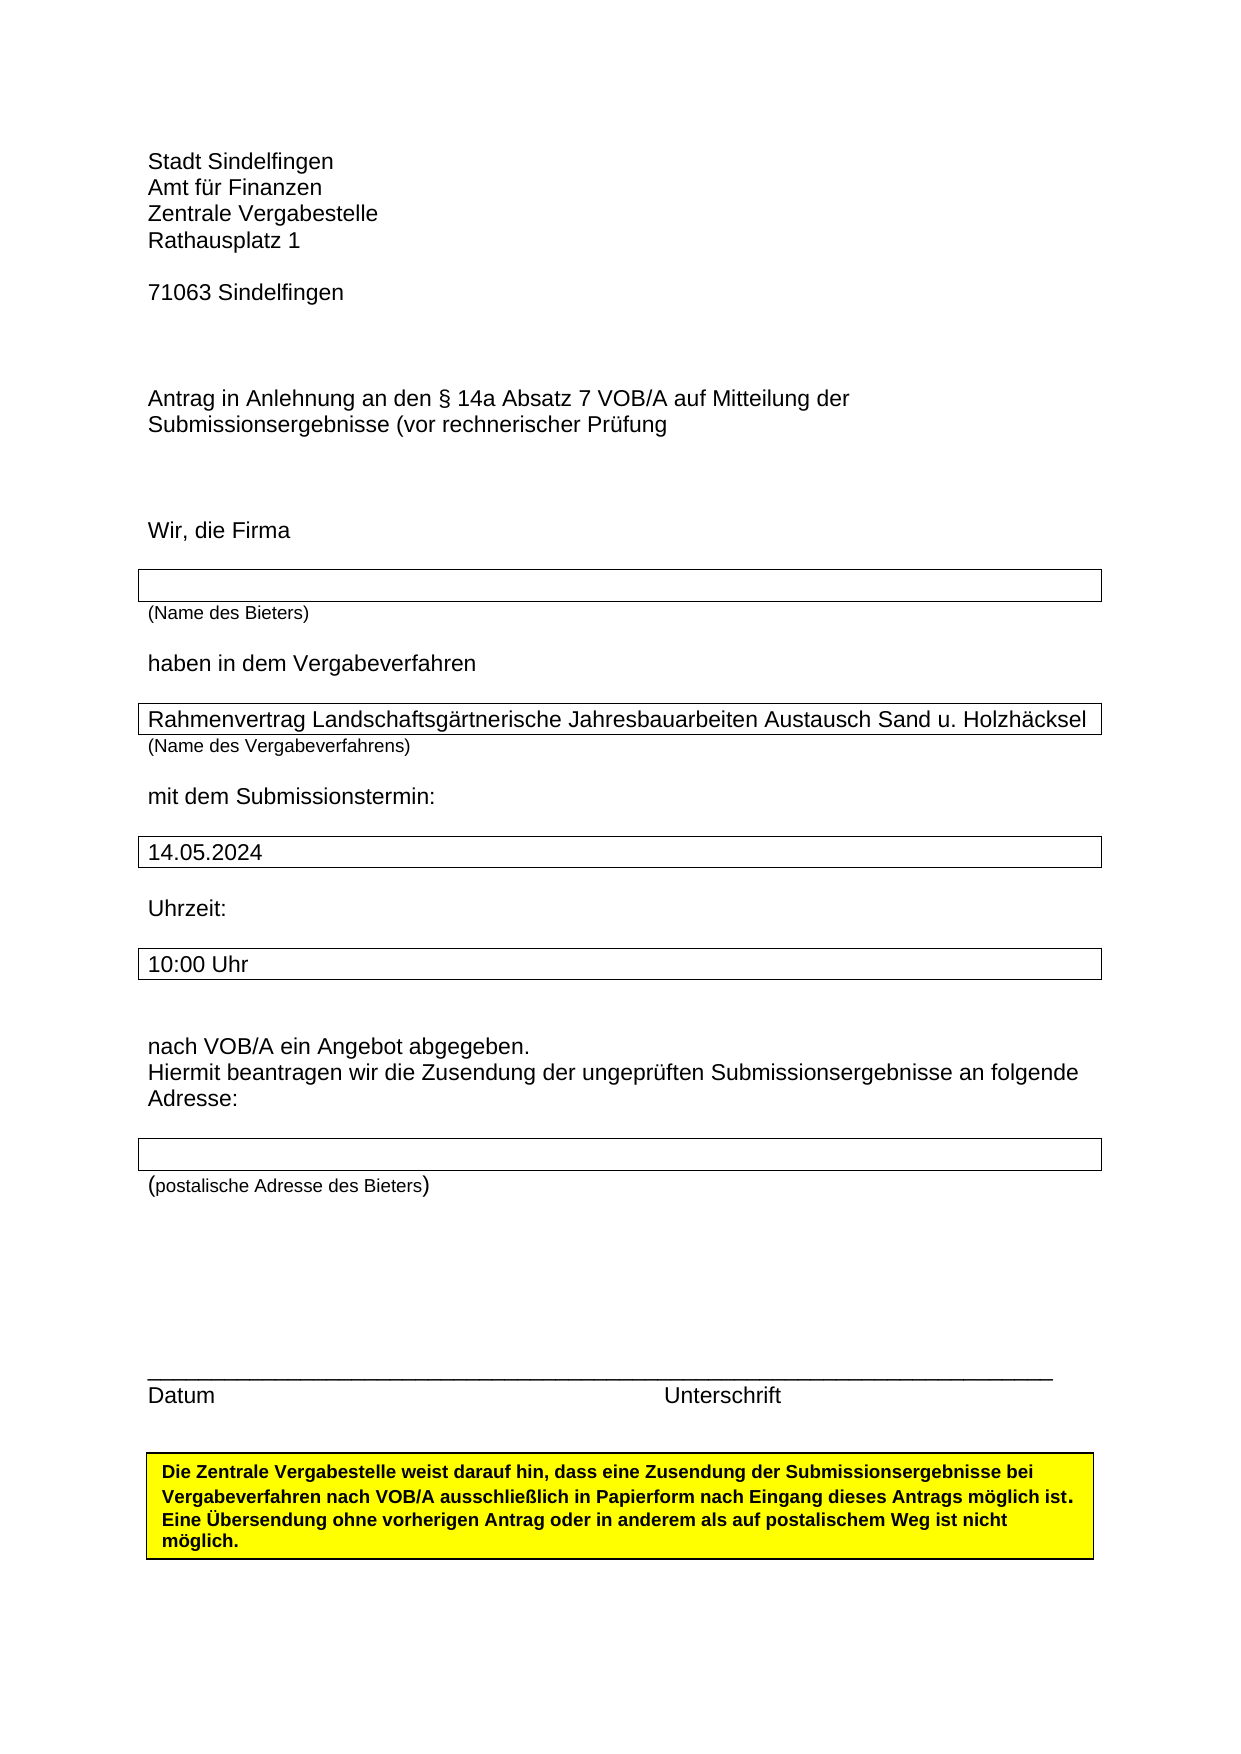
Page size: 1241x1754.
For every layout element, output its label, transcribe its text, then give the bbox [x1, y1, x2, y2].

text Antrag in Anlehnung an den § 14a Absatz 7 VOB/A auf Mitteilung der Submissionsergebnisse (vor rechnerischer Prüfung [148, 385, 1093, 437]
text mit dem Submissionstermin: [148, 783, 1093, 809]
text (postalische Adresse des Bieters) [148, 1171, 1093, 1197]
text 14.05.2024 [139, 837, 1101, 867]
text Rathausplatz 1 [148, 227, 1093, 253]
text Stadt Sindelfingen [148, 148, 1093, 174]
text 10:00 Uhr [139, 949, 1101, 979]
text nach VOB/A ein Angebot abgegeben. [148, 1033, 1093, 1059]
text 71063 Sindelfingen [148, 279, 1093, 306]
text Wir, die Firma [148, 517, 1093, 543]
text _______________________________________________________________________ [148, 1355, 1093, 1382]
text Amt für Finanzen [148, 174, 1093, 200]
text Uhrzeit: [148, 895, 1093, 921]
text (Name des Vergabeverfahrens) [148, 735, 1093, 757]
text haben in dem Vergabeverfahren [148, 650, 1093, 676]
text Rahmenvertrag Landschaftsgärtnerische Jahresbauarbeiten Austausch Sand u. Holzhäcksel [139, 704, 1101, 734]
text Datum Unterschrift [148, 1382, 1093, 1408]
text (Name des Bieters) [148, 602, 1093, 623]
text Hiermit beantragen wir die Zusendung der ungeprüften Submissionsergebnisse an folgende Adresse: [148, 1059, 1093, 1112]
text Zentrale Vergabestelle [148, 200, 1093, 227]
